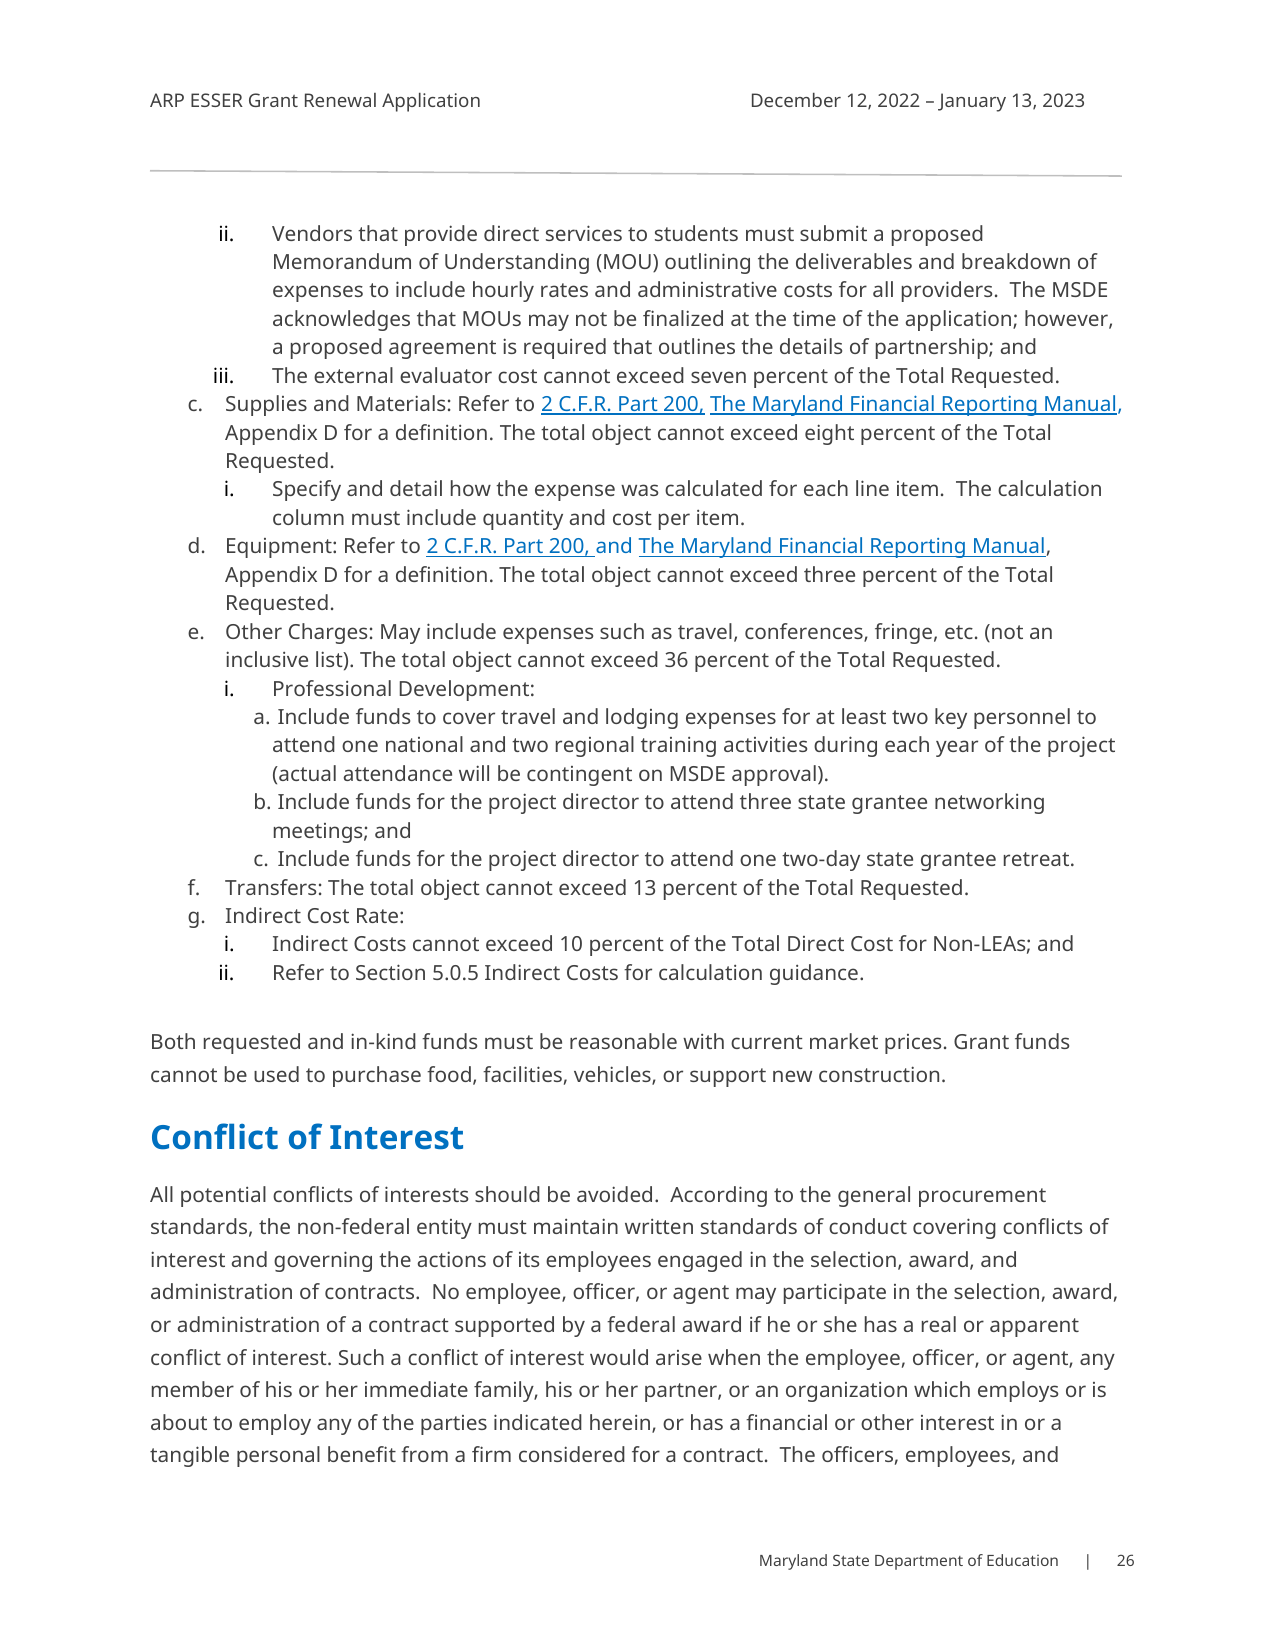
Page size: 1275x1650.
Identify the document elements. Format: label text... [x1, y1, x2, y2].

list Transfers: The total object cannot exceed 13 percent of the Total Requested. [187, 873, 1125, 901]
list Specify and detail how the expense was calculated for each line item. The calculation column must include quantity and cost per item. [234, 474, 1125, 531]
list Professional Development: [234, 674, 1125, 702]
list Include funds for the project director to attend one two-day state grantee retreat. [253, 844, 1125, 873]
list Equipment: Refer to 2 C.F.R. Part 200, and The Maryland Financial Reporting Manual, Appendix D for a definition. The total object cannot exceed three percent of the Total Requested. [187, 531, 1125, 617]
list The external evaluator cost cannot exceed seven percent of the Total Requested. [234, 361, 1125, 389]
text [150, 1180, 1125, 1469]
list Vendors that provide direct services to students must submit a proposed Memorandum of Understanding (MOU) outlining the deliverables and breakdown of expenses to include hourly rates and administrative costs for all providers. The MSDE acknowledges that MOUs may not be finalized at the time of the application; however, a proposed agreement is required that outlines the details of partnership; and [234, 219, 1125, 361]
list Refer to Section 5.0.5 Indirect Costs for calculation guidance. [234, 958, 1125, 986]
list Supplies and Materials: Refer to 2 C.F.R. Part 200, The Maryland Financial Reporting Manual, Appendix D for a definition. The total object cannot exceed eight percent of the Total Requested. [187, 389, 1125, 474]
text Both requested and in-kind funds must be reasonable with current market prices. Grant funds cannot be used to purchase food, facilities, vehicles, or support new construction. [150, 1027, 1125, 1088]
list Other Charges: May include expenses such as travel, conferences, fringe, etc. (not an inclusive list). The total object cannot exceed 36 percent of the Total Requested. [187, 617, 1125, 674]
subtitle Conflict of Interest [150, 1113, 1125, 1159]
list Indirect Costs cannot exceed 10 percent of the Total Direct Cost for Non-LEAs; and [234, 929, 1125, 958]
list Include funds for the project director to attend three state grantee networking meetings; and [253, 787, 1125, 844]
list Include funds to cover travel and lodging expenses for at least two key personnel to attend one national and two regional training activities during each year of the project (actual attendance will be contingent on MSDE approval). [253, 702, 1125, 787]
list Indirect Cost Rate: [187, 901, 1125, 929]
